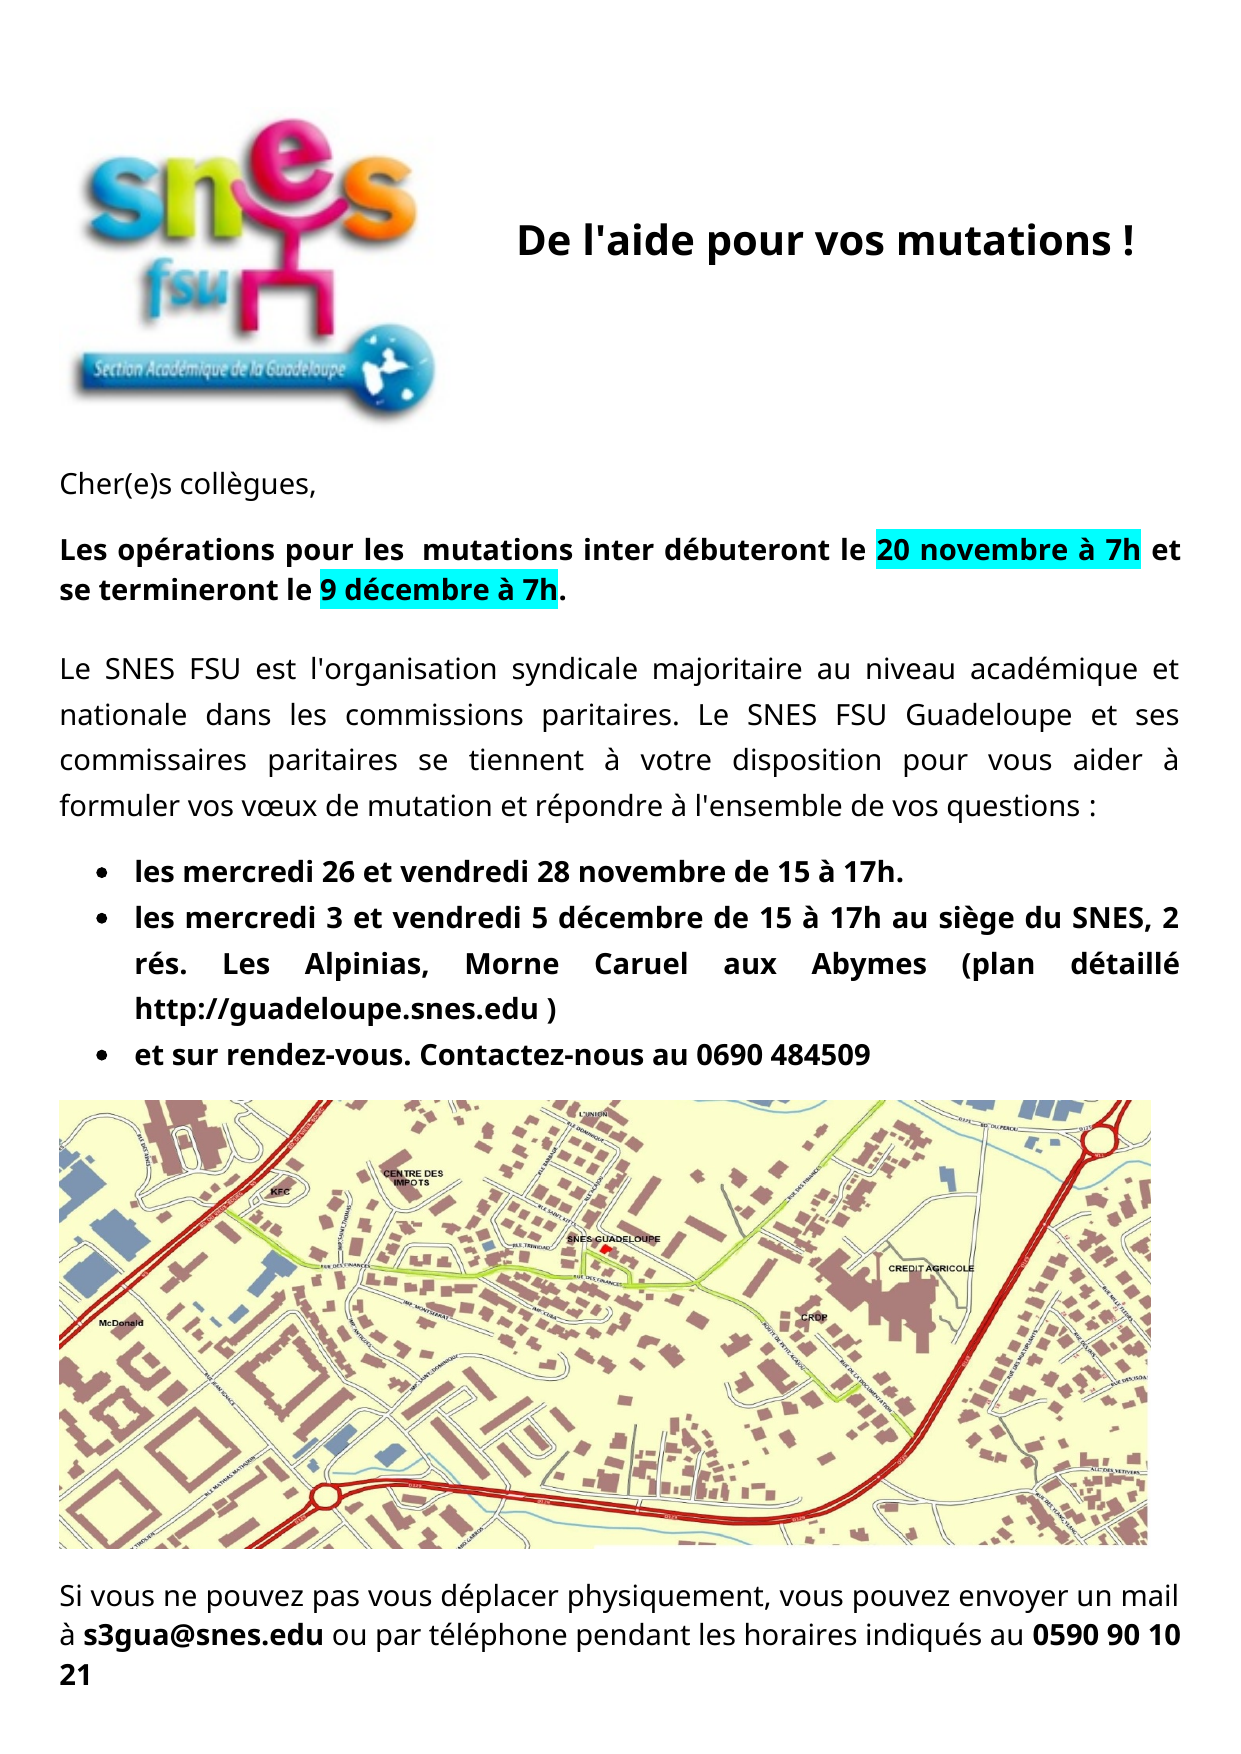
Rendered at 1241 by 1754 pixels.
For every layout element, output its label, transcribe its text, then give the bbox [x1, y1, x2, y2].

picture [59, 1100, 1151, 1549]
list les mercredi 26 et vendredi 28 novembre de 15 à 17h. [97, 852, 1181, 891]
text Le SNES FSU est l'organisation syndicale majoritaire au niveau académique et nationale dans les commissions paritaires. Le SNES FSU Guadeloupe et ses commissaires paritaires se tiennent à votre disposition pour vous aider à formuler vos vœux de mutation et répondre à l'ensemble de vos questions : [59, 648, 1181, 825]
text Cher(e)s collègues, [59, 463, 1181, 503]
list et sur rendez-vous. Contactez-nous au 0690 484509 [97, 1034, 1181, 1074]
picture [59, 107, 451, 433]
list les mercredi 3 et vendredi 5 décembre de 15 à 17h au siège du SNES, 2 rés. Les Alpinias, Morne Caruel aux Abymes (plan détaillé http://guadeloupe.snes.edu ) [97, 897, 1181, 1028]
text Si vous ne pouvez pas vous déplacer physiquement, vous pouvez envoyer un mail à s3gua@snes.edu ou par téléphone pendant les horaires indiqués au 0590 90 10 21 [59, 1575, 1181, 1694]
text Les opérations pour les mutations inter débuteront le 20 novembre à 7h et se termineront le 9 décembre à 7h. [59, 529, 1181, 609]
subtitle De l'aide pour vos mutations ! [451, 211, 1181, 268]
